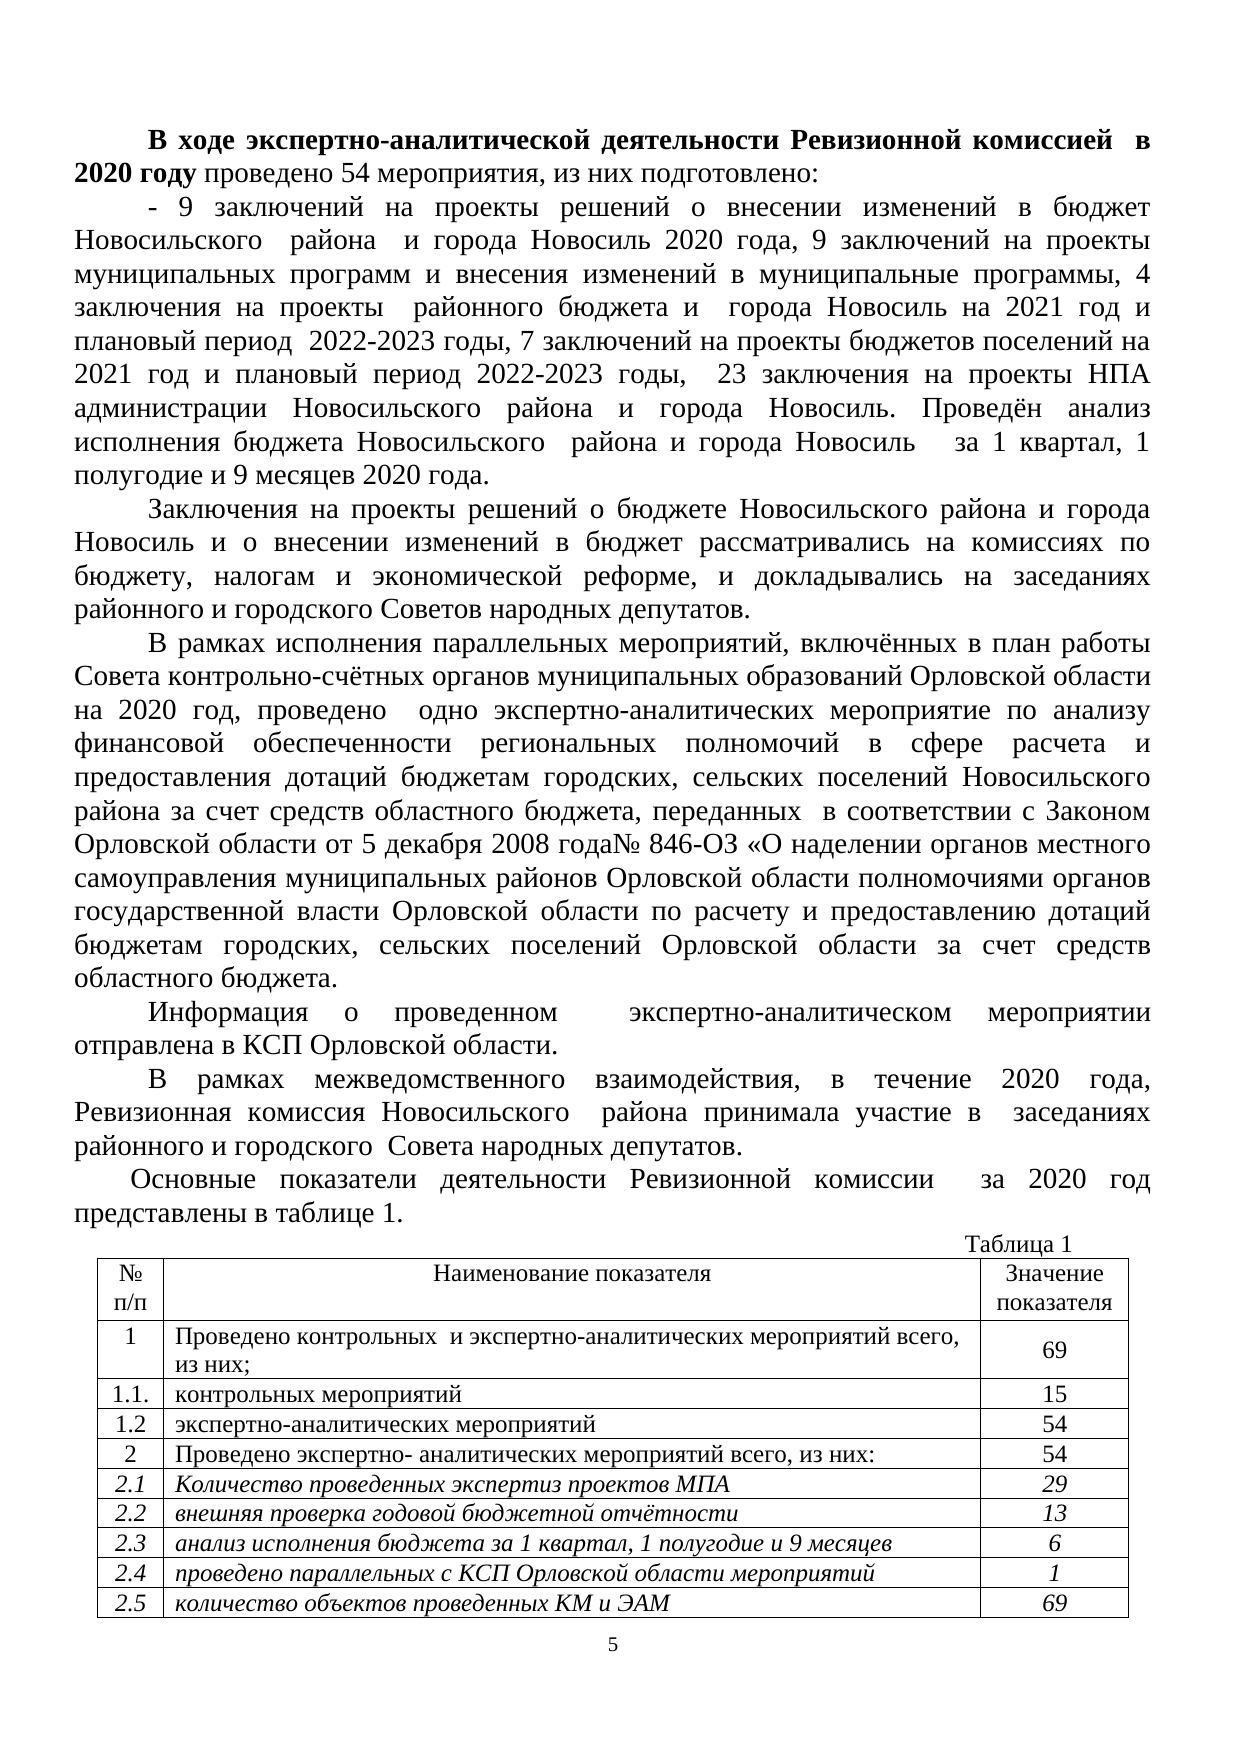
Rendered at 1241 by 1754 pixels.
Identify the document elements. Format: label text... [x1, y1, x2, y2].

table_header № п/п [98, 1259, 163, 1320]
table_cell 6 [981, 1528, 1128, 1557]
text В ходе экспертно-аналитической деятельности Ревизионной комиссией в 2020 году проведено 54 мероприятия, из них подготовлено: [74, 122, 1152, 189]
table_cell внешняя проверка годовой бюджетной отчётности [164, 1499, 980, 1527]
table_cell анализ исполнения бюджета за 1 квартал, 1 полугодие и 9 месяцев [164, 1528, 980, 1557]
text В рамках исполнения параллельных мероприятий, включённых в план работы Совета контрольно-счётных органов муниципальных образований Орловской области на 2020 год, проведено одно экспертно-аналитических мероприятие по анализу финансовой обеспеченности региональных полномочий в сфере расчета и предоставления дотаций бюджетам городских, сельских поселений Новосильского района за счет средств областного бюджета, переданных в соответствии с Законом Орловской области от 5 декабря 2008 года№ 846-ОЗ «О наделении органов местного самоуправления муниципальных районов Орловской области полномочиями органов государственной власти Орловской области по расчету и предоставлению дотаций бюджетам городских, сельских поселений Орловской области за счет средств областного бюджета. [74, 625, 1152, 994]
table_header Значение показателя [981, 1259, 1128, 1320]
table_cell 2.3 [98, 1528, 163, 1557]
table_cell 2.5 [98, 1588, 163, 1617]
table_cell 29 [981, 1469, 1128, 1497]
table_header Наименование показателя [164, 1259, 980, 1320]
table_cell 54 [981, 1439, 1128, 1468]
text Основные показатели деятельности Ревизионной комиссии за 2020 год представлены в таблице 1. [74, 1162, 1152, 1229]
table_cell 2 [98, 1439, 163, 1468]
table_cell 15 [981, 1379, 1128, 1408]
table_cell 2.4 [98, 1558, 163, 1587]
table_cell Проведено контрольных и экспертно-аналитических мероприятий всего, из них; [164, 1321, 980, 1378]
text В рамках межведомственного взаимодействия, в течение 2020 года, Ревизионная комиссия Новосильского района принимала участие в заседаниях районного и городского Совета народных депутатов. [74, 1061, 1152, 1162]
text Заключения на проекты решений о бюджете Новосильского района и города Новосиль и о внесении изменений в бюджет рассматривались на комиссиях по бюджету, налогам и экономической реформе, и докладывались на заседаниях районного и городского Советов народных депутатов. [74, 491, 1152, 625]
table_cell 69 [981, 1321, 1128, 1378]
table_cell количество объектов проведенных КМ и ЭАМ [164, 1588, 980, 1617]
table_cell Проведено экспертно- аналитических мероприятий всего, из них: [164, 1439, 980, 1468]
table_cell проведено параллельных с КСП Орловской области мероприятий [164, 1558, 980, 1587]
table_cell экспертно-аналитических мероприятий [164, 1409, 980, 1438]
table_cell 13 [981, 1499, 1128, 1527]
table_cell 2.1 [98, 1469, 163, 1497]
table_cell 1 [98, 1321, 163, 1378]
table_cell 1 [981, 1558, 1128, 1587]
table_cell 1.1. [98, 1379, 163, 1408]
table_cell 1.2 [98, 1409, 163, 1438]
table_cell 2.2 [98, 1499, 163, 1527]
text Информация о проведенном экспертно-аналитическом мероприятии отправлена в КСП Орловской области. [74, 994, 1152, 1061]
text - 9 заключений на проекты решений о внесении изменений в бюджет Новосильского района и города Новосиль 2020 года, 9 заключений на проекты муниципальных программ и внесения изменений в муниципальные программы, 4 заключения на проекты районного бюджета и города Новосиль на 2021 год и плановый период 2022-2023 годы, 7 заключений на проекты бюджетов поселений на 2021 год и плановый период 2022-2023 годы, 23 заключения на проекты НПА администрации Новосильского района и города Новосиль. Проведён анализ исполнения бюджета Новосильского района и города Новосиль за 1 квартал, 1 полугодие и 9 месяцев 2020 года. [74, 189, 1152, 491]
table_cell Количество проведенных экспертиз проектов МПА [164, 1469, 980, 1497]
table_cell 54 [981, 1409, 1128, 1438]
table_cell 69 [981, 1588, 1128, 1617]
table_cell контрольных мероприятий [164, 1379, 980, 1408]
text Таблица 1 [74, 1229, 1152, 1257]
